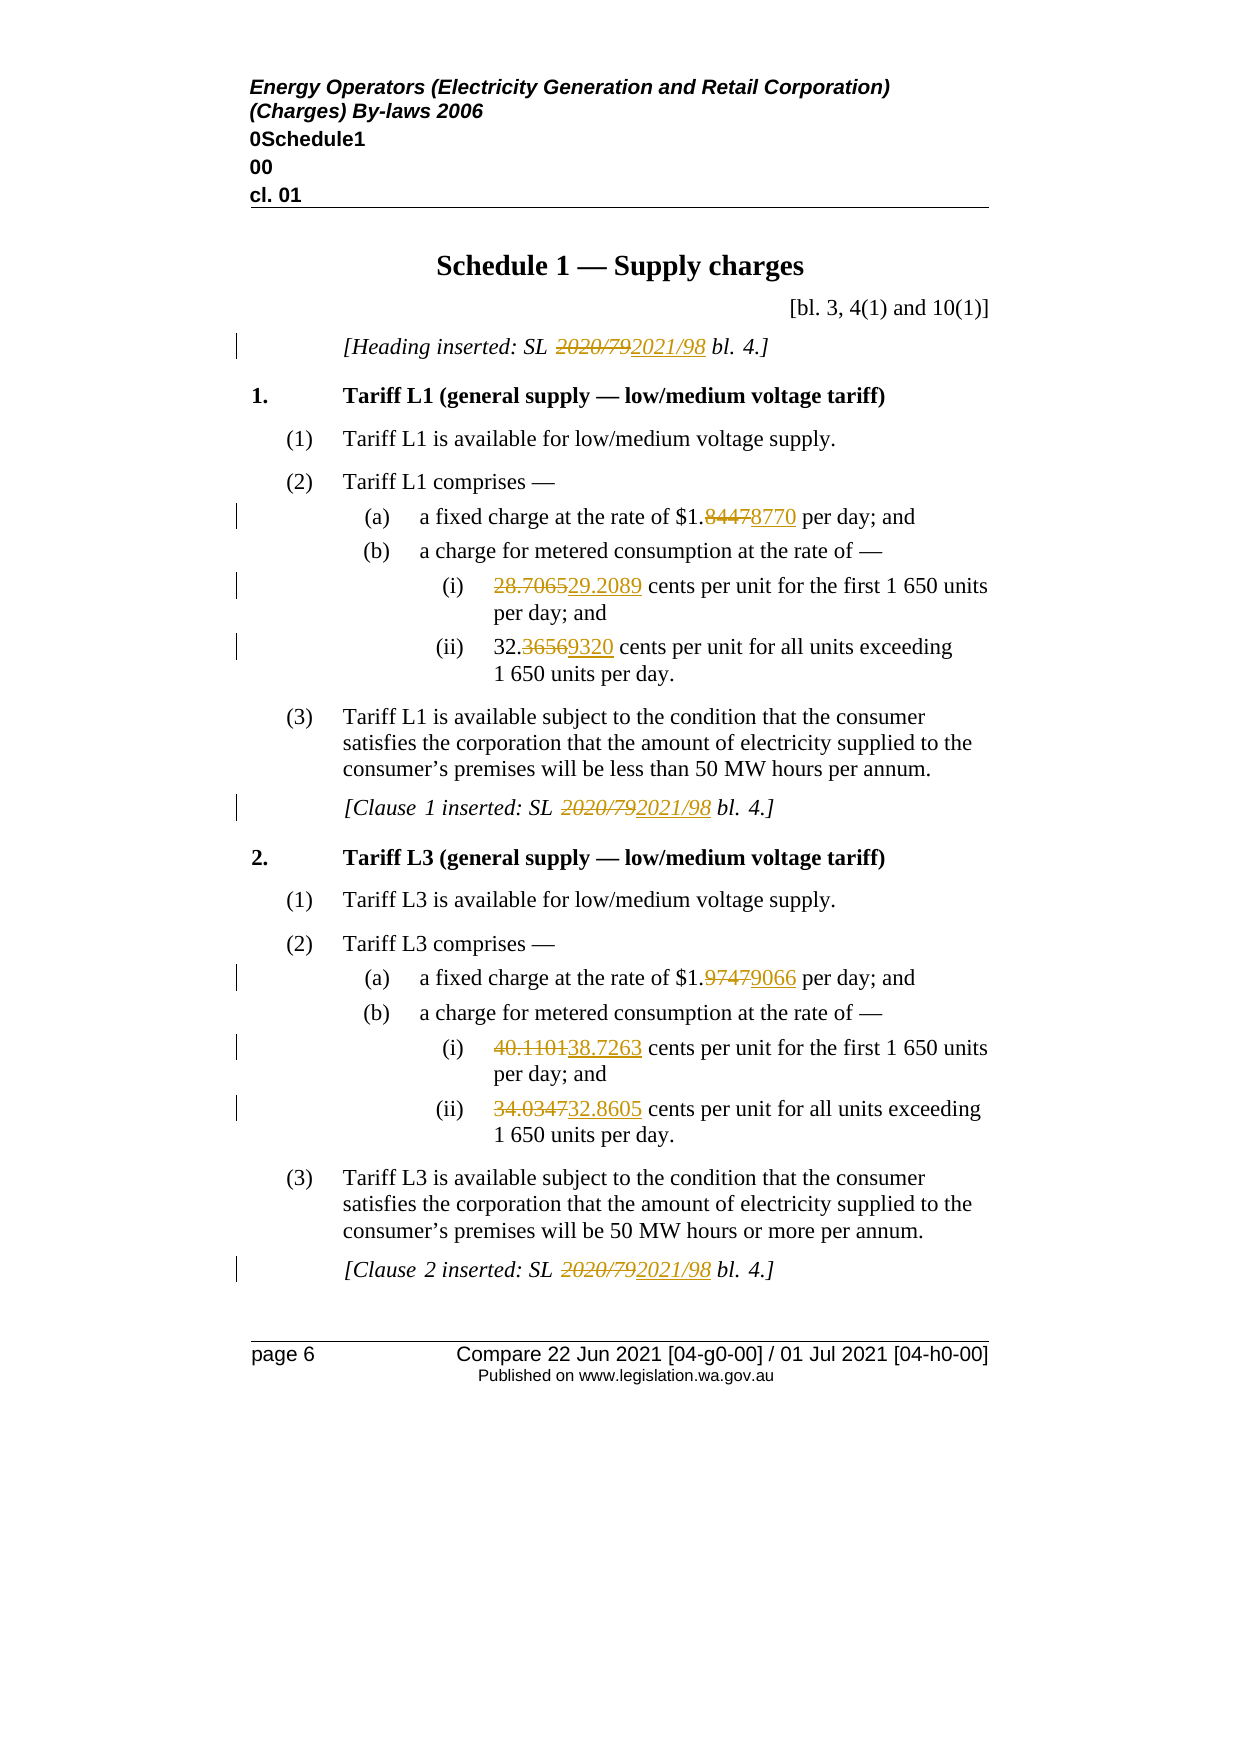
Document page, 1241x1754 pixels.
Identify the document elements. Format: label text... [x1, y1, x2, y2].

text [bl. 3, 4(1) and 10(1)] [251, 294, 989, 320]
text (a) a fixed charge at the rate of $1. per day; and [251, 503, 989, 529]
text (1) Tariff L1 is available for low/medium voltage supply. [251, 425, 989, 452]
text (b) a charge for metered consumption at the rate of — [251, 538, 989, 564]
subtitle [Heading inserted: SL bl. 4.] [251, 333, 989, 359]
text (3) Tariff L1 is available subject to the condition that the consumer satisfies the corporation that the amount of electricity supplied to the consumer’s premises will be less than 50 MW hours per annum. [251, 703, 989, 782]
text (3) Tariff L3 is available subject to the condition that the consumer satisfies the corporation that the amount of electricity supplied to the consumer’s premises will be 50 MW hours or more per annum. [251, 1164, 989, 1243]
text (1) Tariff L3 is available for low/medium voltage supply. [251, 887, 989, 913]
text [Clause 1 inserted: SL bl. 4.] [251, 794, 989, 821]
subtitle 1. Tariff L1 (general supply — low/medium voltage tariff) [251, 382, 989, 408]
subtitle Schedule 1 — Supply charges [251, 248, 989, 282]
text (a) a fixed charge at the rate of $1. per day; and [251, 964, 989, 991]
text (ii) 32. cents per unit for all units exceeding 1 650 units per day. [251, 633, 989, 686]
text (i) cents per unit for the first 1 650 units per day; and [251, 1034, 989, 1086]
text (i) cents per unit for the first 1 650 units per day; and [251, 572, 989, 625]
text (b) a charge for metered consumption at the rate of — [251, 999, 989, 1025]
text (2) Tariff L3 comprises — [251, 929, 989, 956]
text (2) Tariff L1 comprises — [251, 468, 989, 494]
text (ii) cents per unit for all units exceeding 1 650 units per day. [251, 1095, 989, 1147]
text [Clause 2 inserted: SL bl. 4.] [251, 1256, 989, 1282]
subtitle 2. Tariff L3 (general supply — low/medium voltage tariff) [251, 843, 989, 870]
